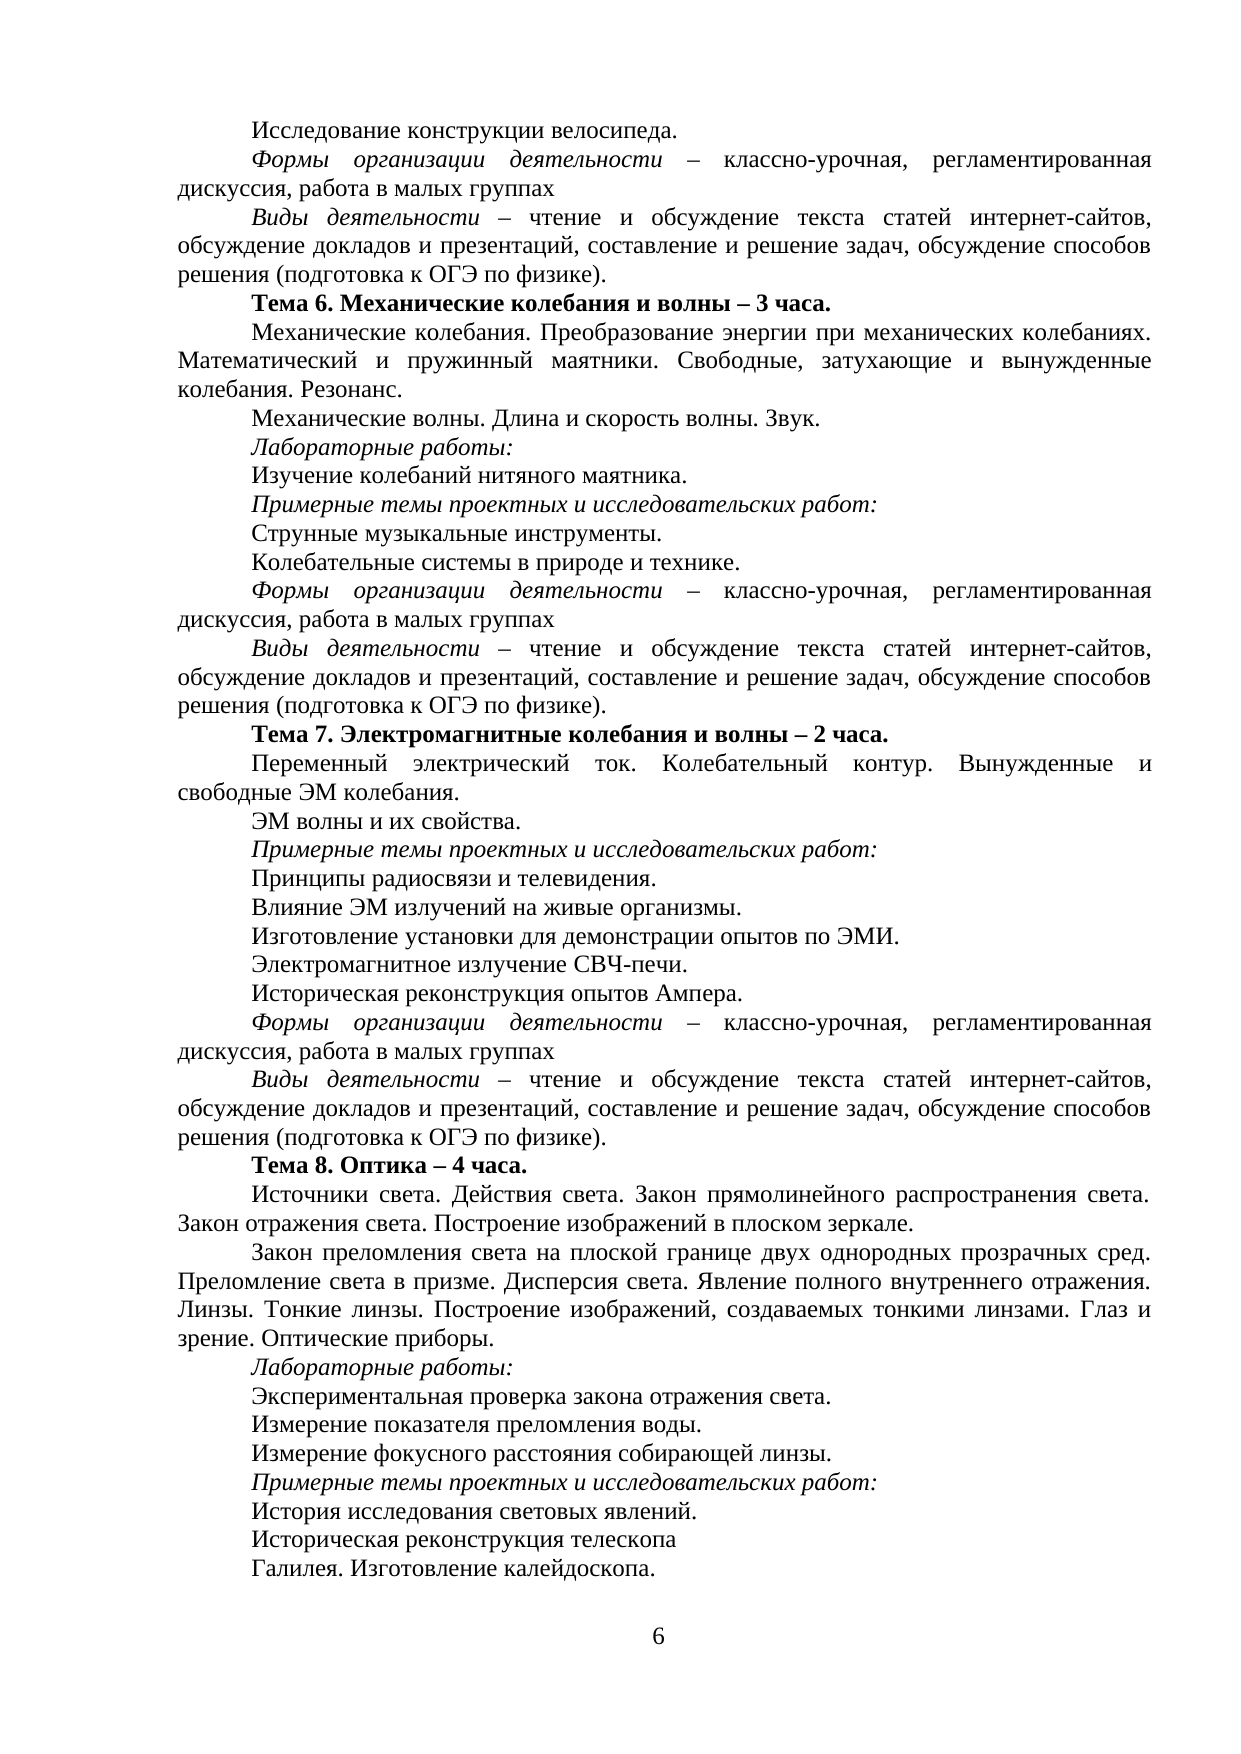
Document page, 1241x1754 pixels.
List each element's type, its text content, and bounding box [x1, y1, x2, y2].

text Механические волны. Длина и скорость волны. Звук. [251, 403, 1165, 432]
text Закон отражения света. Построение изображений в плоском зеркале. [177, 1208, 1165, 1237]
text Источники света. Действия света. Закон прямолинейного распространения света. [251, 1179, 1165, 1208]
text Исследование конструкции велосипеда. [251, 115, 1165, 144]
subtitle Тема 8. Оптика – 4 часа. [251, 1151, 1165, 1179]
text Лабораторные работы: [251, 1352, 1165, 1381]
text Историческая реконструкция телескопа Галилея. Изготовление калейдоскопа. [251, 1524, 773, 1582]
text Примерные темы проектных и исследовательских работ: [251, 489, 1165, 518]
subtitle Тема 6. Механические колебания и волны – 3 часа. [251, 288, 1165, 317]
text Экспериментальная проверка закона отражения света. Измерение показателя преломления воды. [251, 1381, 942, 1438]
text Закон преломления света на плоской границе двух однородных прозрачных сред. Преломление света в призме. Дисперсия света. Явление полного внутреннего отражения. Линзы. Тонкие линзы. Построение изображений, создаваемых тонкими линзами. Глаз и зрение. Оптические приборы. [177, 1237, 1152, 1352]
text Принципы радиосвязи и телевидения. [251, 863, 1165, 892]
text Формы организации деятельности – классно-урочная, регламентированная дискуссия, работа в малых группах [177, 144, 1152, 201]
text Формы организации деятельности – классно-урочная, регламентированная дискуссия, работа в малых группах [177, 1007, 1152, 1064]
text ЭМ волны и их свойства. [251, 806, 1165, 834]
text Изготовление установки для демонстрации опытов по ЭМИ. Электромагнитное излучение СВЧ-печи. [251, 921, 1007, 978]
text Измерение фокусного расстояния собирающей линзы. Примерные темы проектных и исследовательских работ: История исследования световых явлений. [251, 1438, 942, 1524]
text Изучение колебаний нитяного маятника. [251, 461, 1165, 489]
text Механические колебания. Преобразование энергии при механических колебаниях. Математический и пружинный маятники. Свободные, затухающие и вынужденные колебания. Резонанс. [177, 317, 1152, 403]
text Колебательные системы в природе и технике. [251, 547, 1165, 576]
text Влияние ЭМ излучений на живые организмы. [251, 892, 1165, 921]
text Историческая реконструкция опытов Ампера. [251, 978, 1165, 1007]
text Переменный электрический ток. Колебательный контур. Вынужденные и свободные ЭМ колебания. [177, 748, 1152, 806]
text Формы организации деятельности – классно-урочная, регламентированная дискуссия, работа в малых группах [177, 576, 1152, 633]
text Примерные темы проектных и исследовательских работ: [251, 834, 1165, 863]
text Струнные музыкальные инструменты. [251, 518, 1165, 547]
subtitle Тема 7. Электромагнитные колебания и волны – 2 часа. [251, 720, 1165, 748]
text Лабораторные работы: [251, 432, 1165, 461]
